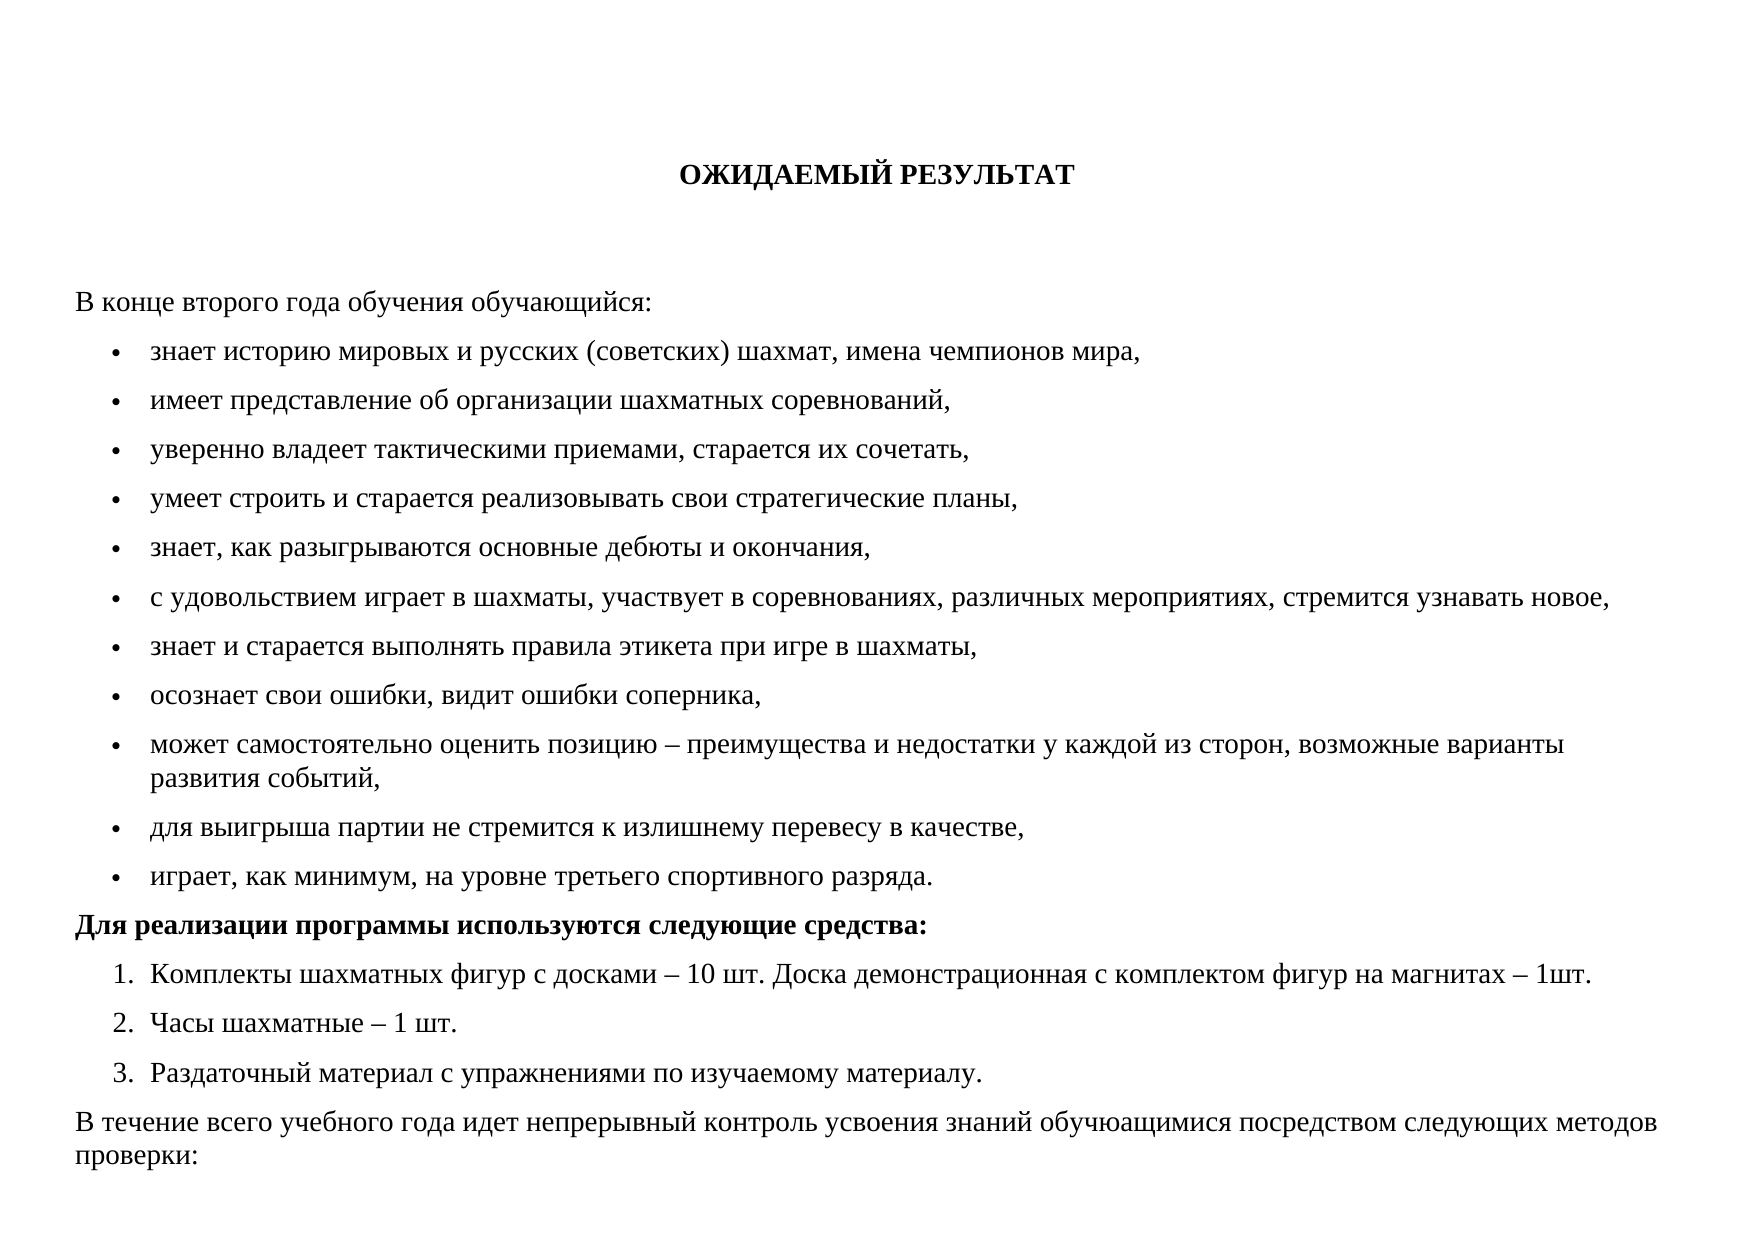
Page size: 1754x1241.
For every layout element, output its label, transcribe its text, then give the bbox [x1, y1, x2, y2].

list знает, как разыгрываются основные дебюты и окончания, [112, 529, 1679, 563]
text Для реализации программы используются следующие средства: [75, 907, 1679, 941]
list может самостоятельно оценить позицию – преимущества и недостатки у каждой из сторон, возможные варианты развития событий, [112, 726, 1679, 793]
list играет, как минимум, на уровне третьего спортивного разряда. [112, 858, 1679, 892]
list для выигрыша партии не стремится к излишнему перевесу в качестве, [112, 809, 1679, 842]
list знает историю мировых и русских (советских) шахмат, имена чемпионов мира, [112, 333, 1679, 366]
text ОЖИДАЕМЫЙ РЕЗУЛЬТАТ [75, 157, 1679, 191]
list Часы шахматные – 1 шт. [112, 1006, 1679, 1039]
list умеет строить и старается реализовывать свои стратегические планы, [112, 480, 1679, 514]
text В течение всего учебного года идет непрерывный контроль усвоения знаний обучюащимися посредством следующих методов проверки: [75, 1104, 1679, 1171]
list Раздаточный материал с упражнениями по изучаемому материалу. [112, 1055, 1679, 1088]
list уверенно владеет тактическими приемами, старается их сочетать, [112, 431, 1679, 465]
list имеет представление об организации шахматных соревнований, [112, 382, 1679, 416]
list осознает свои ошибки, видит ошибки соперника, [112, 677, 1679, 711]
list Комплекты шахматных фигур с досками – 10 шт. Доска демонстрационная с комплектом фигур на магнитах – 1шт. [112, 956, 1679, 990]
text В конце второго года обучения обучающийся: [75, 284, 1679, 317]
list с удовольствием играет в шахматы, участвует в соревнованиях, различных мероприятиях, стремится узнавать новое, [112, 579, 1679, 612]
list знает и старается выполнять правила этикета при игре в шахматы, [112, 628, 1679, 661]
